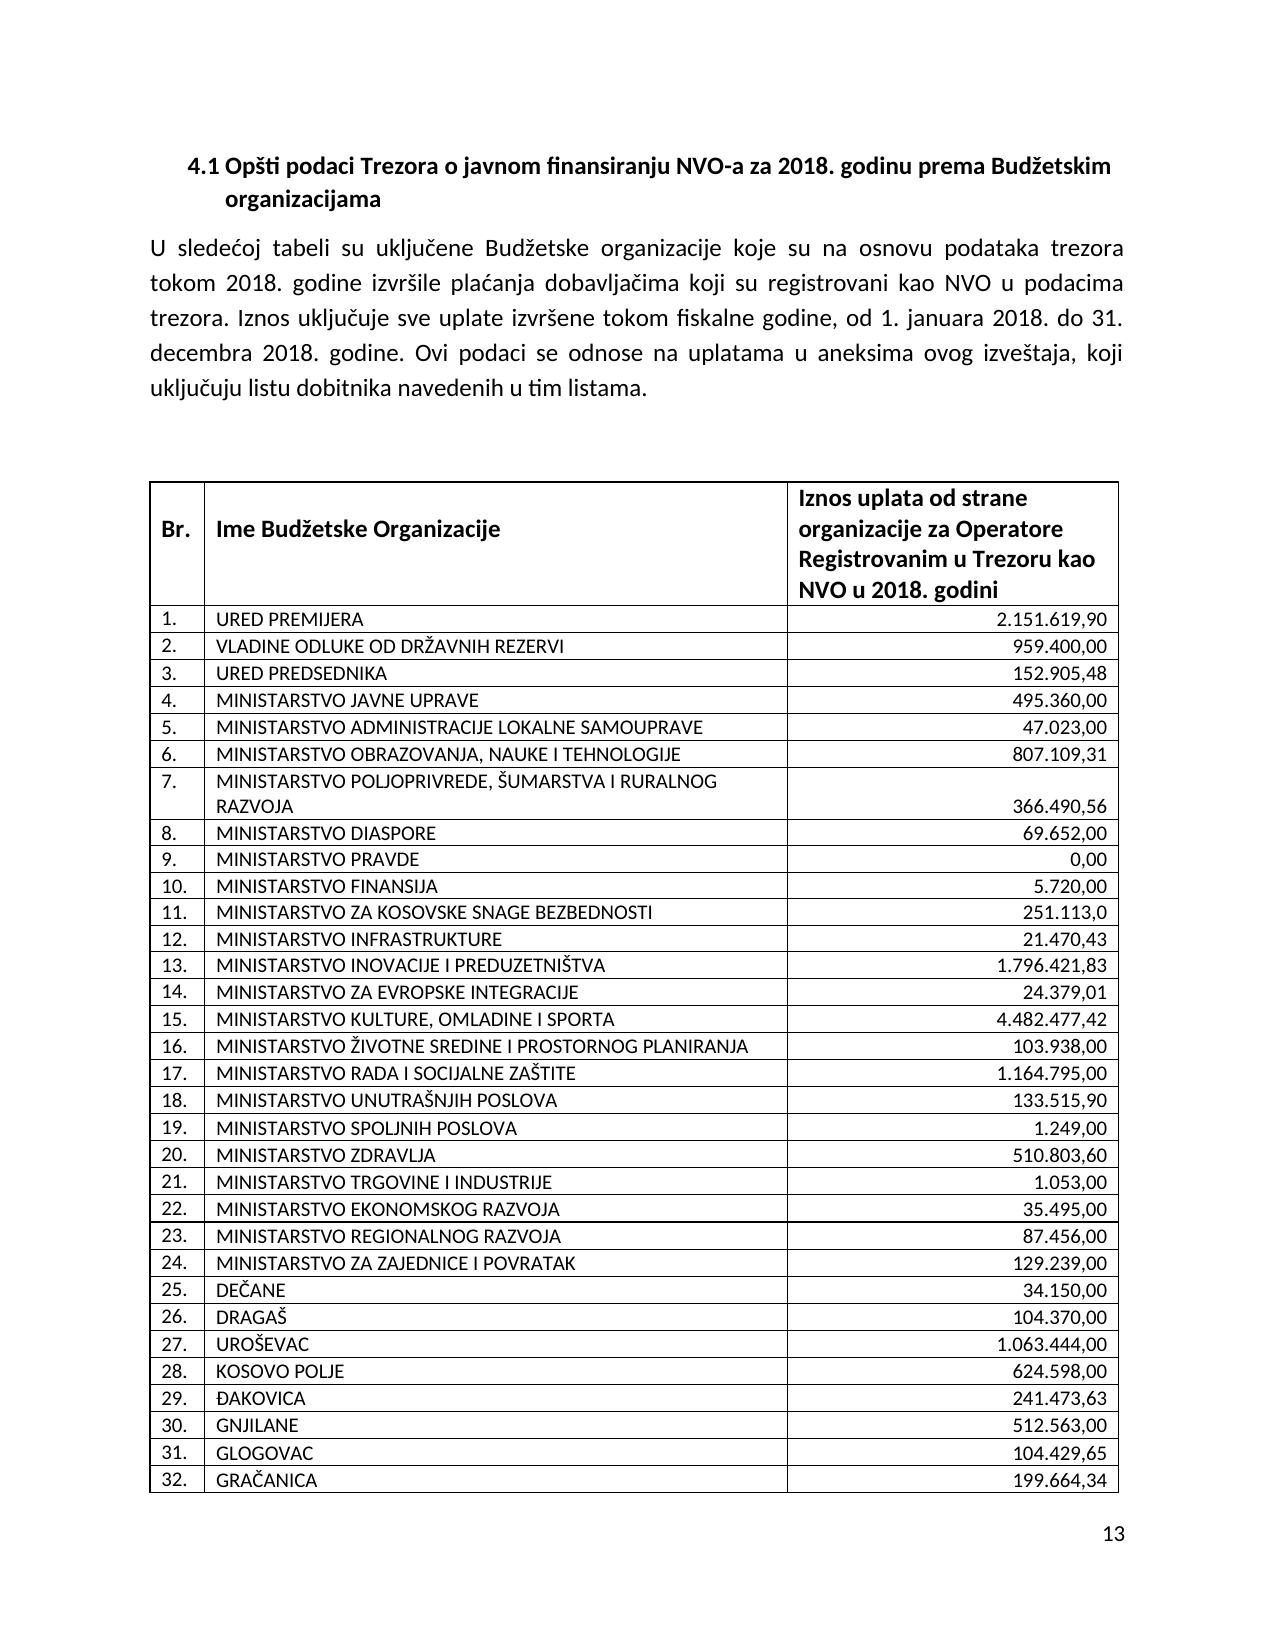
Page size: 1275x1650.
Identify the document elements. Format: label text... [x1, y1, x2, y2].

table_cell 69.652,00 [788, 820, 1118, 845]
table_cell [151, 1439, 204, 1465]
table_cell [151, 820, 204, 845]
table_cell 199.664,34 [788, 1466, 1118, 1492]
table_cell 0,00 [788, 846, 1118, 872]
table_header Br. [151, 483, 204, 604]
table_cell ĐAKOVICA [205, 1385, 787, 1411]
table_cell 5.720,00 [788, 873, 1118, 898]
table_cell MINISTARSTVO INFRASTRUKTURE [205, 926, 787, 951]
table_cell [151, 1195, 204, 1221]
table_header Iznos uplata od strane organizacije za Operatore Registrovanim u Trezoru kao NVO u 2018. godini [788, 483, 1118, 604]
table_cell [151, 1141, 204, 1167]
table_cell MINISTARSTVO UNUTRAŠNJIH POSLOVA [205, 1087, 787, 1113]
table_cell [151, 1466, 204, 1492]
table_cell [151, 1250, 204, 1276]
table_cell 4.482.477,42 [788, 1006, 1118, 1032]
table_cell [151, 1385, 204, 1411]
table_cell 104.370,00 [788, 1304, 1118, 1330]
table_cell URED PREMIJERA [205, 606, 787, 632]
table_cell 34.150,00 [788, 1277, 1118, 1303]
text U sledećoj tabeli su uključene Budžetske organizacije koje su na osnovu podataka trezora tokom 2018. godine izvršile plaćanja dobavljačima koji su registrovani kao NVO u podacima trezora. Iznos uključuje sve uplate izvršene tokom fiskalne godine, od 1. januara 2018. do 31. decembra 2018. godine. Ovi podaci se odnose na uplatama u aneksima ovog izveštaja, koji uključuju listu dobitnika navedenih u tim listama. [150, 232, 1125, 403]
table_cell MINISTARSTVO EKONOMSKOG RAZVOJA [205, 1195, 787, 1221]
table_cell 1.063.444,00 [788, 1331, 1118, 1357]
table_cell 251.113,0 [788, 899, 1118, 925]
table_cell [151, 1304, 204, 1330]
table_cell 87.456,00 [788, 1223, 1118, 1248]
table_cell 47.023,00 [788, 714, 1118, 740]
table_cell [151, 1412, 204, 1438]
table_cell MINISTARSTVO PRAVDE [205, 846, 787, 872]
table_cell GNJILANE [205, 1412, 787, 1438]
table_cell [151, 768, 204, 819]
table_cell [151, 1331, 204, 1357]
table_cell [151, 1358, 204, 1384]
table_cell [151, 1060, 204, 1086]
table_cell [151, 1033, 204, 1059]
table_cell [151, 660, 204, 686]
table_cell 103.938,00 [788, 1033, 1118, 1059]
table_cell 495.360,00 [788, 687, 1118, 713]
table_cell URED PREDSEDNIKA [205, 660, 787, 686]
table_cell [151, 1114, 204, 1140]
table_cell VLADINE ODLUKE OD DRŽAVNIH REZERVI [205, 633, 787, 659]
table_cell 1.796.421,83 [788, 952, 1118, 978]
table_cell 1.164.795,00 [788, 1060, 1118, 1086]
table_cell MINISTARSTVO ZDRAVLJA [205, 1141, 787, 1167]
table_cell 1.249,00 [788, 1114, 1118, 1140]
table_cell MINISTARSTVO SPOLJNIH POSLOVA [205, 1114, 787, 1140]
table_cell [151, 1006, 204, 1032]
table_cell [151, 1223, 204, 1248]
table_cell MINISTARSTVO DIASPORE [205, 820, 787, 845]
table_cell [151, 1087, 204, 1113]
table_cell 152.905,48 [788, 660, 1118, 686]
table_cell MINISTARSTVO KULTURE, OMLADINE I SPORTA [205, 1006, 787, 1032]
table_cell 104.429,65 [788, 1439, 1118, 1465]
table_cell 24.379,01 [788, 979, 1118, 1005]
table_cell [151, 741, 204, 767]
table_cell MINISTARSTVO INOVACIJE I PREDUZETNIŠTVA [205, 952, 787, 978]
table_cell 2.151.619,90 [788, 606, 1118, 632]
table_cell [151, 873, 204, 898]
table_cell GLOGOVAC [205, 1439, 787, 1465]
table_cell MINISTARSTVO FINANSIJA [205, 873, 787, 898]
table_cell MINISTARSTVO REGIONALNOG RAZVOJA [205, 1223, 787, 1248]
table_cell DRAGAŠ [205, 1304, 787, 1330]
table_cell [151, 846, 204, 872]
table_cell MINISTARSTVO POLJOPRIVREDE, ŠUMARSTVA I RURALNOG RAZVOJA [205, 768, 787, 819]
table_cell [151, 952, 204, 978]
table_cell GRAČANICA [205, 1466, 787, 1492]
table_cell [151, 926, 204, 951]
table_cell 624.598,00 [788, 1358, 1118, 1384]
table_cell 512.563,00 [788, 1412, 1118, 1438]
list Opšti podaci Trezora o javnom finansiranju NVO-a za 2018. godinu prema Budžetskim organizacijama [187, 150, 1125, 213]
table_cell 241.473,63 [788, 1385, 1118, 1411]
table_cell 129.239,00 [788, 1250, 1118, 1276]
table_cell MINISTARSTVO OBRAZOVANJA, NAUKE I TEHNOLOGIJE [205, 741, 787, 767]
table_cell MINISTARSTVO ZA KOSOVSKE SNAGE BEZBEDNOSTI [205, 899, 787, 925]
table_cell [151, 633, 204, 659]
table_cell 366.490,56 [788, 768, 1118, 819]
table_cell [151, 979, 204, 1005]
table_cell MINISTARSTVO ADMINISTRACIJE LOKALNE SAMOUPRAVE [205, 714, 787, 740]
table_cell MINISTARSTVO RADA I SOCIJALNE ZAŠTITE [205, 1060, 787, 1086]
table_cell [151, 714, 204, 740]
table_cell [151, 899, 204, 925]
table_cell 510.803,60 [788, 1141, 1118, 1167]
table_cell [151, 606, 204, 632]
table_cell 35.495,00 [788, 1195, 1118, 1221]
table_cell 959.400,00 [788, 633, 1118, 659]
table_cell [151, 687, 204, 713]
table_cell MINISTARSTVO ZA EVROPSKE INTEGRACIJE [205, 979, 787, 1005]
table_cell KOSOVO POLJE [205, 1358, 787, 1384]
table_cell MINISTARSTVO JAVNE UPRAVE [205, 687, 787, 713]
table_header Ime Budžetske Organizacije [205, 483, 787, 604]
table_cell [151, 1168, 204, 1194]
table_cell MINISTARSTVO ZA ZAJEDNICE I POVRATAK [205, 1250, 787, 1276]
table_cell UROŠEVAC [205, 1331, 787, 1357]
table_cell MINISTARSTVO ŽIVOTNE SREDINE I PROSTORNOG PLANIRANJA [205, 1033, 787, 1059]
table_cell 21.470,43 [788, 926, 1118, 951]
table_cell 807.109,31 [788, 741, 1118, 767]
table_cell 133.515,90 [788, 1087, 1118, 1113]
table_cell [151, 1277, 204, 1303]
table_cell MINISTARSTVO TRGOVINE I INDUSTRIJE [205, 1168, 787, 1194]
table_cell 1.053,00 [788, 1168, 1118, 1194]
table_cell DEČANE [205, 1277, 787, 1303]
